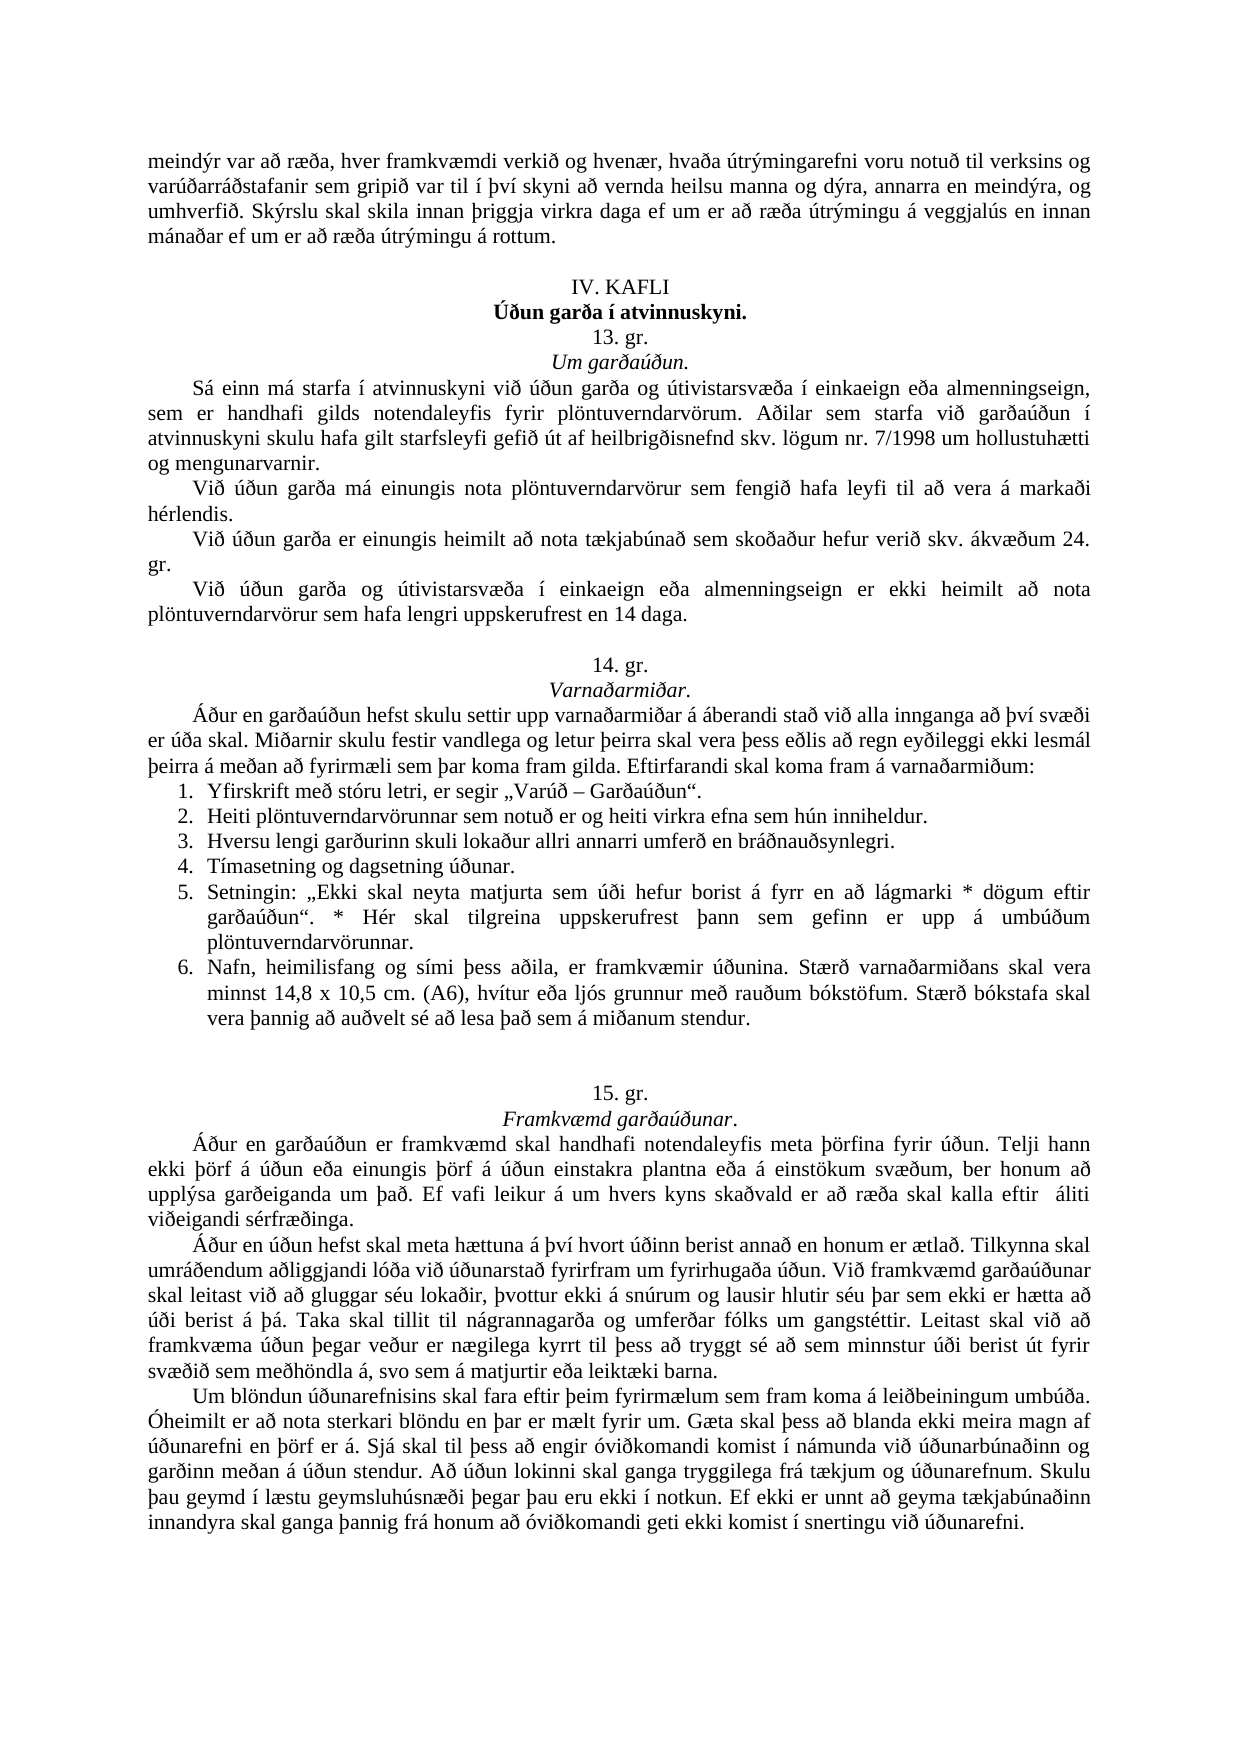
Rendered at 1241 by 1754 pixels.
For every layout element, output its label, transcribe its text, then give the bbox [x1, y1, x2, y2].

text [148, 148, 1092, 248]
text 15. gr. [148, 1080, 1092, 1106]
text Við úðun garða má einungis nota plöntuverndarvörur sem fengið hafa leyfi til að vera á markaði hérlendis. [148, 475, 1092, 526]
text IV. KAFLI [148, 274, 1092, 299]
text 3. Hversu lengi garðurinn skuli lokaður allri annarri umferð en bráðnauðsynlegri. [177, 828, 1092, 853]
text 1. Yfirskrift með stóru letri, er segir „Varúð – Garðaúðun“. [177, 778, 1092, 803]
text Áður en garðaúðun hefst skulu settir upp varnaðarmiðar á áberandi stað við alla innganga að því svæði er úða skal. Miðarnir skulu festir vandlega og letur þeirra skal vera þess eðlis að regn eyðileggi ekki lesmál þeirra á meðan að fyrirmæli sem þar koma fram gilda. Eftirfarandi skal koma fram á varnaðarmiðum: [148, 702, 1092, 778]
text 4. Tímasetning og dagsetning úðunar. [177, 853, 1092, 879]
text Sá einn má starfa í atvinnuskyni við úðun garða og útivistarsvæða í einkaeign eða almenningseign, sem er handhafi gilds notendaleyfis fyrir plöntuverndarvörum. Aðilar sem starfa við garðaúðun í atvinnuskyni skulu hafa gilt starfsleyfi gefið út af heilbrigðisnefnd skv. lögum nr. 7/1998 um hollustuhætti og mengunarvarnir. [148, 374, 1092, 475]
text Áður en garðaúðun er framkvæmd skal handhafi notendaleyfis meta þörfina fyrir úðun. Telji hann ekki þörf á úðun eða einungis þörf á úðun einstakra plantna eða á einstökum svæðum, ber honum að upplýsa garðeiganda um það. Ef vafi leikur á um hvers kyns skaðvald er að ræða skal kalla eftir áliti viðeigandi sérfræðinga. [148, 1131, 1092, 1232]
text Um blöndun úðunarefnisins skal fara eftir þeim fyrirmælum sem fram koma á leiðbeiningum umbúða. Óheimilt er að nota sterkari blöndu en þar er mælt fyrir um. Gæta skal þess að blanda ekki meira magn af úðunarefni en þörf er á. Sjá skal til þess að engir óviðkomandi komist í námunda við úðunarbúnaðinn og garðinn meðan á úðun stendur. Að úðun lokinni skal ganga tryggilega frá tækjum og úðunarefnum. Skulu þau geymd í læstu geymsluhúsnæði þegar þau eru ekki í notkun. Ef ekki er unnt að geyma tækjabúnaðinn innandyra skal ganga þannig frá honum að óviðkomandi geti ekki komist í snertingu við úðunarefni. [148, 1383, 1092, 1534]
text Úðun garða í atvinnuskyni. [148, 299, 1092, 324]
text Við úðun garða og útivistarsvæða í einkaeign eða almenningseign er ekki heimilt að nota plöntuverndarvörur sem hafa lengri uppskerufrest en 14 daga. [148, 576, 1092, 627]
text Áður en úðun hefst skal meta hættuna á því hvort úðinn berist annað en honum er ætlað. Tilkynna skal umráðendum aðliggjandi lóða við úðunarstað fyrirfram um fyrirhugaða úðun. Við framkvæmd garðaúðunar skal leitast við að gluggar séu lokaðir, þvottur ekki á snúrum og lausir hlutir séu þar sem ekki er hætta að úði berist á þá. Taka skal tillit til nágrannagarða og umferðar fólks um gangstéttir. Leitast skal við að framkvæma úðun þegar veður er nægilega kyrrt til þess að tryggt sé að sem minnstur úði berist út fyrir svæðið sem meðhöndla á, svo sem á matjurtir eða leiktæki barna. [148, 1232, 1092, 1383]
text 14. gr. [148, 652, 1092, 677]
text Um garðaúðun. [148, 349, 1092, 374]
text Framkvæmd garðaúðunar. [148, 1106, 1092, 1131]
text 2. Heiti plöntuverndarvörunnar sem notuð er og heiti virkra efna sem hún inniheldur. [177, 803, 1092, 828]
text Við úðun garða er einungis heimilt að nota tækjabúnað sem skoðaður hefur verið skv. ákvæðum 24. gr. [148, 526, 1092, 576]
text 6. Nafn, heimilisfang og sími þess aðila, er framkvæmir úðunina. Stærð varnaðarmiðans skal vera minnst 14,8 x 10,5 cm. (A6), hvítur eða ljós grunnur með rauðum bókstöfum. Stærð bókstafa skal vera þannig að auðvelt sé að lesa það sem á miðanum stendur. [177, 954, 1092, 1030]
text 5. Setningin: „Ekki skal neyta matjurta sem úði hefur borist á fyrr en að lágmarki * dögum eftir garðaúðun“. * Hér skal tilgreina uppskerufrest þann sem gefinn er upp á umbúðum plöntuverndarvörunnar. [177, 879, 1092, 954]
text Varnaðarmiðar. [148, 677, 1092, 702]
text 13. gr. [148, 324, 1092, 349]
